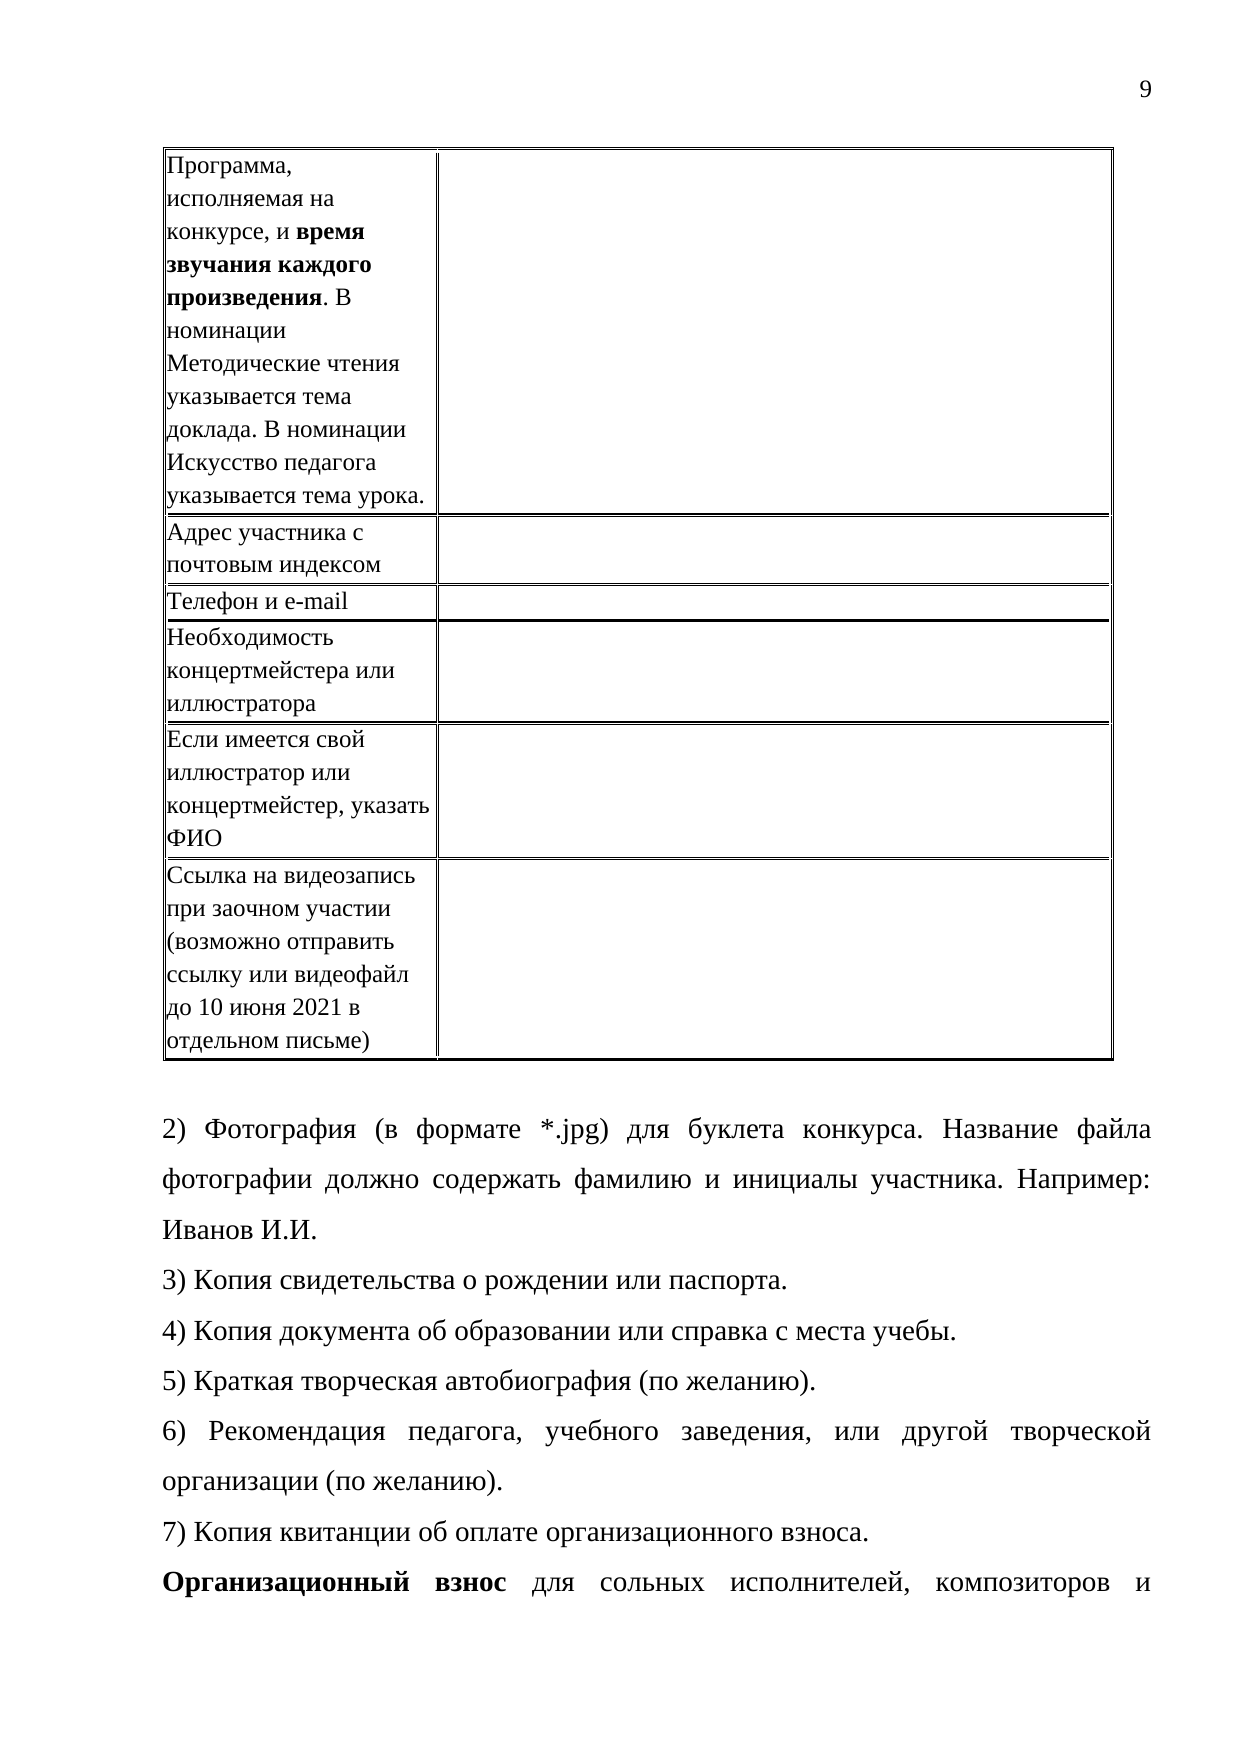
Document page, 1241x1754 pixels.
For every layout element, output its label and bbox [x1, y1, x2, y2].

table_header [146, 131, 1167, 1613]
